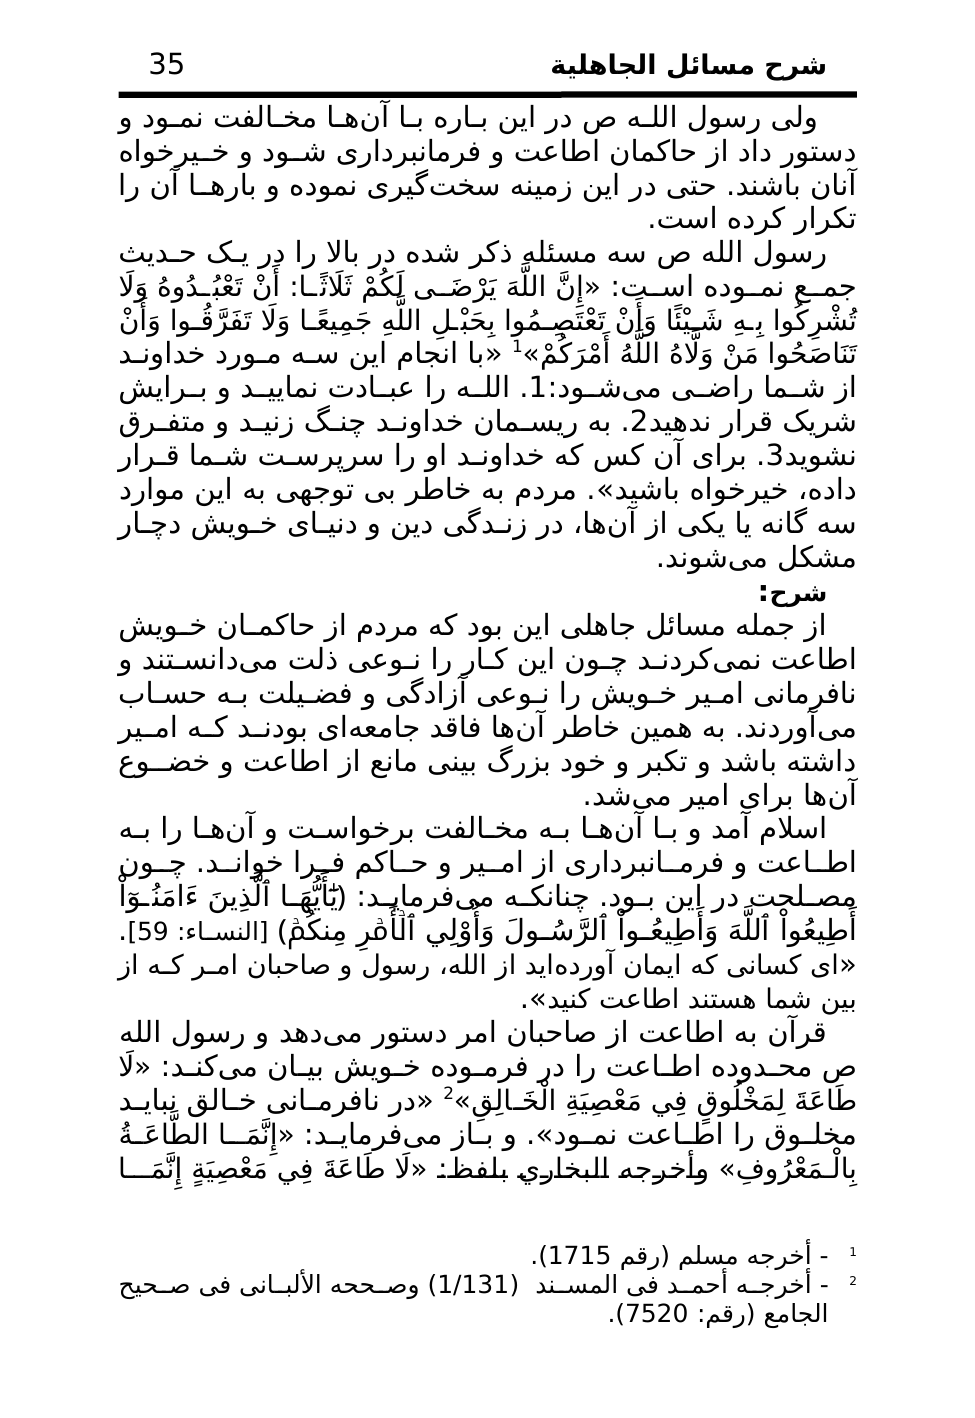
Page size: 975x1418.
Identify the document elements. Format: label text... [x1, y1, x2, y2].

text رسول الله ص سه مسئله ذکر شده در بالا را در یک حدیث جمع نموده است: «إِنَّ اللَّهَ يَرْضَى لَكُمْ ثَلَاثًا: أَنْ تَعْبُدُوهُ وَلَا تُشْرِكُوا بِهِ شَيْئًا وَأَنْ تَعْتَصِمُوا بِحَبْلِ اللَّهِ جَمِيعًا وَلَا تَفَرَّقُوا وَأَنْ تَنَاصَحُوا مَنْ وَلَّاهُ اللَّهُ أَمْرَكُمْ» «با انجام این سه مورد خداوند از شما راضی می‌شود:1. الله را عبادت نمایید و برایش شریک قرار ندهید2. به ریسمان خداوند چنگ زنید و متفرق نشوید3. برای آن کس که خداوند او را سرپرست شما قرار داده، خیرخواه باشید». مردم به خاطر بی توجهی به این موارد سه گانه یا یکی از آن‌ها، در زندگی دین و دنیای خویش دچار مشکل می‌شوند. [118, 236, 857, 574]
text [118, 1016, 857, 1185]
text شرح: [118, 574, 857, 608]
text از جمله مسائل جاهلی این بود که مردم از حاکمان خویش اطاعت نمی‌کردند چون این کار را نوعی ذلت می‌دانستند و نافرمانی امیر خویش را نوعی آزادگی و فضیلت به حساب می‌آوردند. به همین خاطر آن‌ها فاقد جامعه‌ای بودند که امیر داشته باشد و تکبر و خود بزرگ بینی مانع از اطاعت و خضوع آن‌ها برای امیر می‌شد. [118, 608, 857, 812]
text ولی رسول الله ص در این باره با آن‌ها مخالفت نمود و دستور داد از حاکمان اطاعت و فرمانبرداری شود و خیرخواه آنان باشند. حتی در این زمینه سخت‌گیری نموده و بارها آن را تکرار کرده است. [118, 100, 857, 236]
text اسلام آمد و با آن‌ها به مخالفت برخواست و آن‌ها را به اطاعت و فرمانبرداری از امیر و حاکم فرا خواند. چون مصلحت در این بود. چنانکه می‌فرماید: ﴿يَٰٓأَيُّهَا ٱلَّذِينَ ءَامَنُوٓاْ أَطِيعُواْ ٱللَّهَ وَأَطِيعُواْ ٱلرَّسُولَ وَأُوْلِي ٱلۡأَمۡرِ مِنكُمۡ﴾ [النساء: 59]. «ای کسانی که ایمان آورده‌اید از الله، رسول و صاحبان امر که از بین شما هستند اطاعت کنید». [118, 812, 857, 1016]
